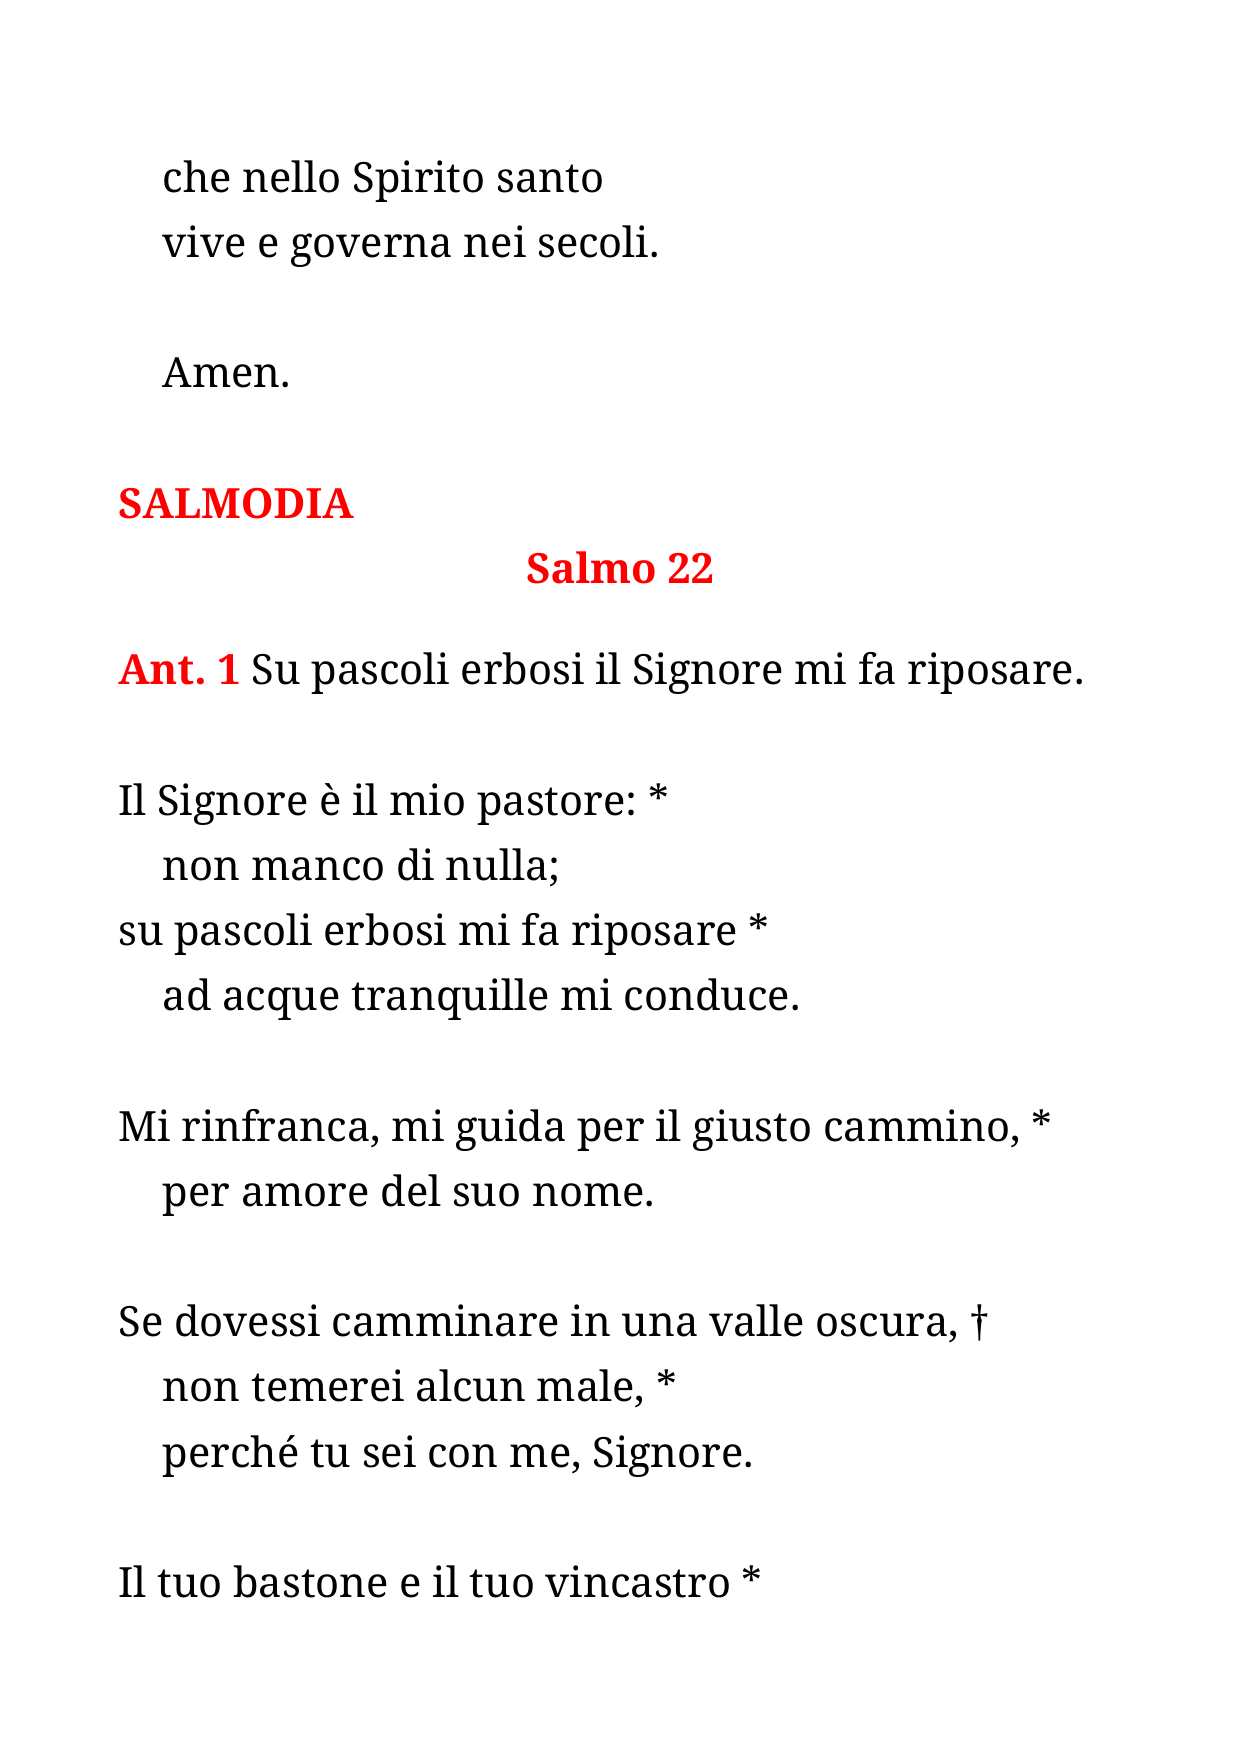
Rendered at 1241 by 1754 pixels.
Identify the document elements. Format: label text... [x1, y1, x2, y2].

text per amore del suo nome. [118, 1162, 1122, 1218]
text SALMODIA [118, 474, 1122, 530]
text perché tu sei con me, Signore. [118, 1422, 1122, 1479]
text vive e governa nei secoli. [162, 213, 1122, 269]
text non temerei alcun male, * [118, 1357, 1122, 1414]
text Il Signore è il mio pastore: * [118, 770, 1122, 827]
text su pascoli erbosi mi fa riposare * [118, 901, 1122, 958]
text Se dovessi camminare in una valle oscura, † [118, 1292, 1122, 1349]
text che nello Spirito santo [162, 148, 1122, 204]
text Amen. [162, 343, 1122, 400]
text Il tuo bastone e il tuo vincastro * [118, 1553, 1122, 1610]
text Ant. 1 Su pascoli erbosi il Signore mi fa riposare. [118, 640, 1122, 697]
text Mi rinfranca, mi guida per il giusto cammino, * [118, 1096, 1122, 1153]
text ad acque tranquille mi conduce. [118, 966, 1122, 1023]
text non manco di nulla; [118, 836, 1122, 892]
text Salmo 22 [118, 539, 1122, 596]
